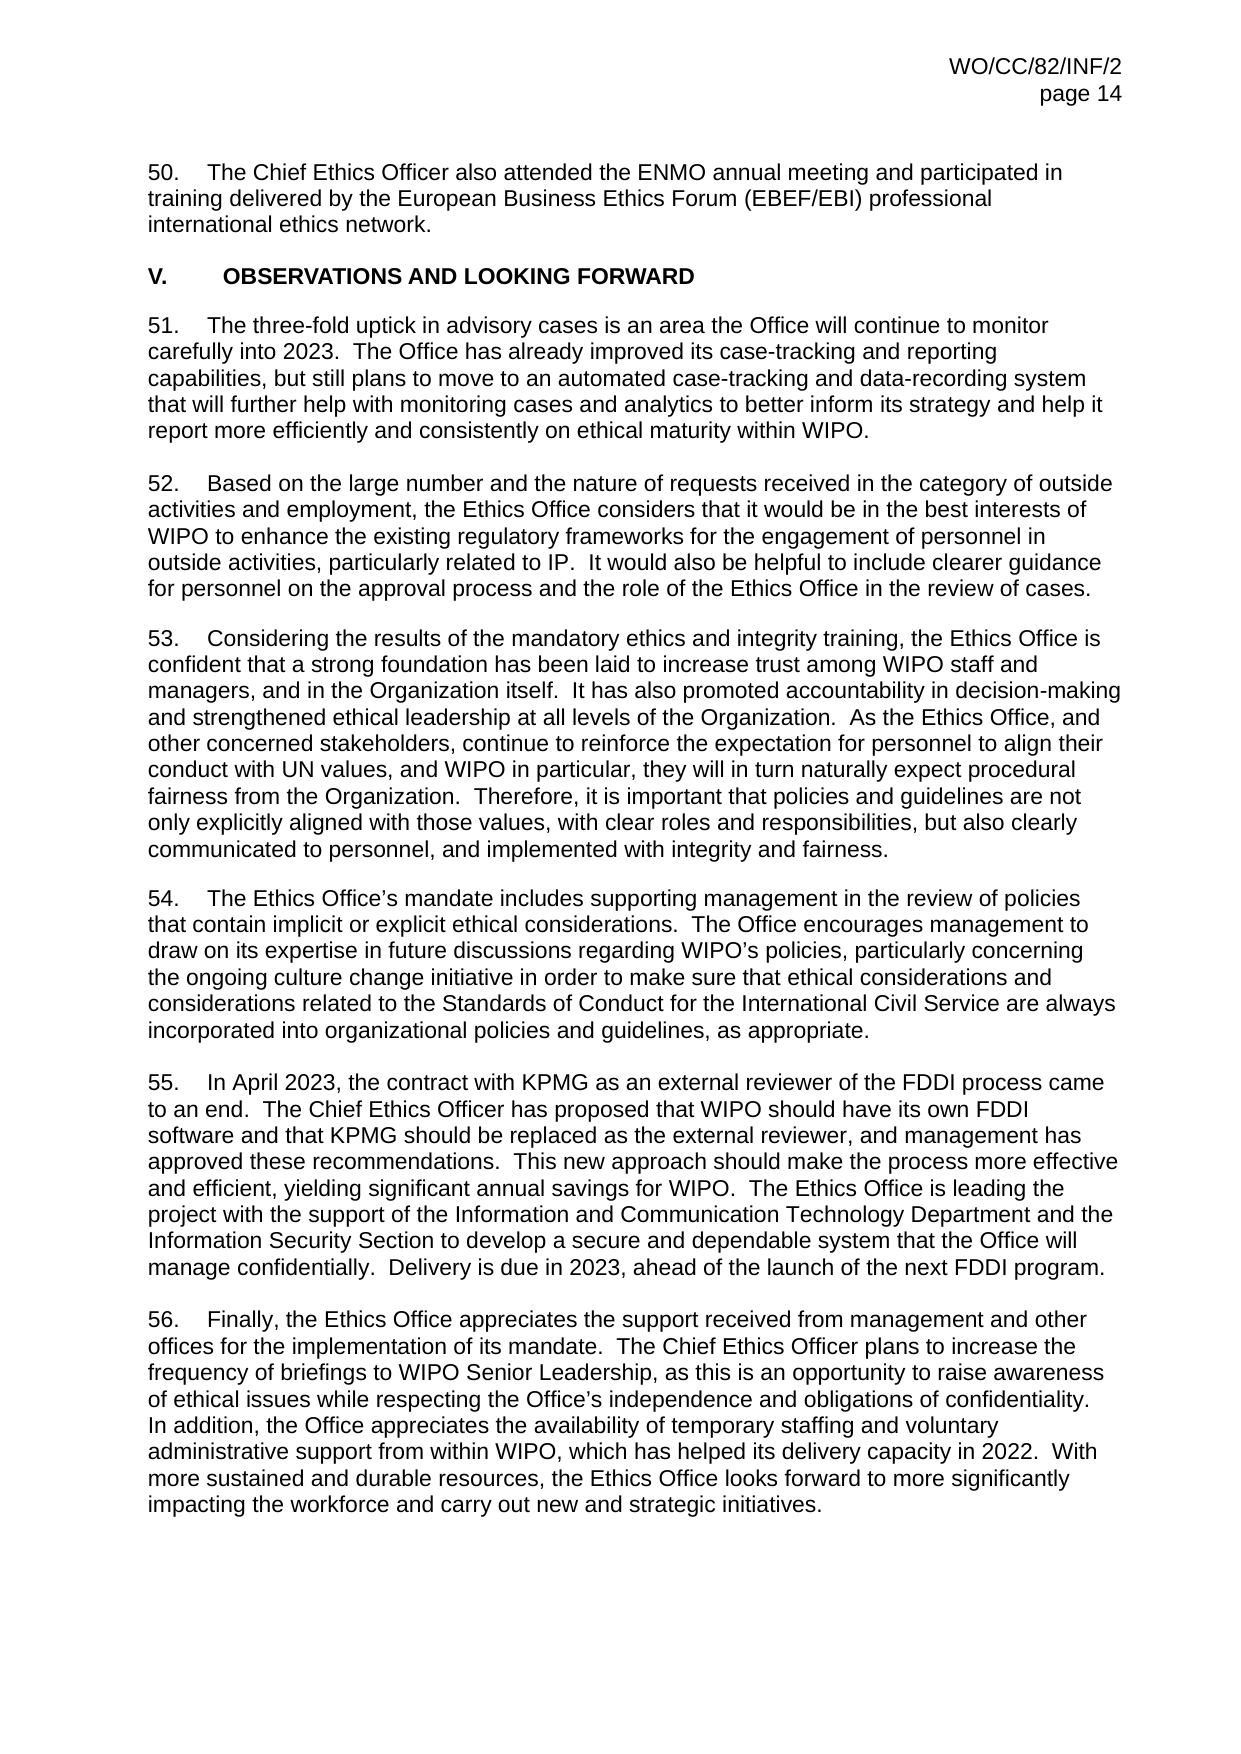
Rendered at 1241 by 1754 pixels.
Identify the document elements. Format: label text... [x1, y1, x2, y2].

list The Ethics Office’s mandate includes supporting management in the review of policies that contain implicit or explicit ethical considerations. The Office encourages management to draw on its expertise in future discussions regarding WIPO’s policies, particularly concerning the ongoing culture change initiative in order to make sure that ethical considerations and considerations related to the Standards of Conduct for the International Civil Service are always incorporated into organizational policies and guidelines, as appropriate. [148, 885, 1122, 1043]
list Finally, the Ethics Office appreciates the support received from management and other offices for the implementation of its mandate. The Chief Ethics Officer plans to increase the frequency of briefings to WIPO Senior Leadership, as this is an opportunity to raise awareness of ethical issues while respecting the Office’s independence and obligations of confidentiality. In addition, the Office appreciates the availability of temporary staffing and voluntary administrative support from within WIPO, which has helped its delivery capacity in 2022. With more sustained and durable resources, the Ethics Office looks forward to more significantly impacting the workforce and carry out new and strategic initiatives. [148, 1306, 1122, 1517]
list The Chief Ethics Officer also attended the ENMO annual meeting and participated in training delivered by the European Business Ethics Forum (EBEF/EBI) professional international ethics network. [148, 158, 1122, 238]
list Considering the results of the mandatory ethics and integrity training, the Ethics Office is confident that a strong foundation has been laid to increase trust among WIPO staff and managers, and in the Organization itself. It has also promoted accountability in decision-making and strengthened ethical leadership at all levels of the Organization. As the Ethics Office, and other concerned stakeholders, continue to reinforce the expectation for personnel to align their conduct with UN values, and WIPO in particular, they will in turn naturally expect procedural fairness from the Organization. Therefore, it is important that policies and guidelines are not only explicitly aligned with those values, with clear roles and responsibilities, but also clearly communicated to personnel, and implemented with integrity and fairness. [148, 625, 1122, 862]
list In April 2023, the contract with KPMG as an external reviewer of the FDDI process came to an end. The Chief Ethics Officer has proposed that WIPO should have its own FDDI software and that KPMG should be replaced as the external reviewer, and management has approved these recommendations. This new approach should make the process more effective and efficient, yielding significant annual savings for WIPO. The Ethics Office is leading the project with the support of the Information and Communication Technology Department and the Information Security Section to develop a secure and dependable system that the Office will manage confidentially. Delivery is due in 2023, ahead of the launch of the next FDDI program. [148, 1069, 1122, 1280]
list The three-fold uptick in advisory cases is an area the Office will continue to monitor carefully into 2023. The Office has already improved its case-tracking and reporting capabilities, but still plans to move to an automated case-tracking and data-recording system that will further help with monitoring cases and analytics to better inform its strategy and help it report more efficiently and consistently on ethical maturity within WIPO. [148, 312, 1122, 444]
list Based on the large number and the nature of requests received in the category of outside activities and employment, the Ethics Office considers that it would be in the best interests of WIPO to enhance the existing regulatory frameworks for the engagement of personnel in outside activities, particularly related to IP. It would also be helpful to include clearer guidance for personnel on the approval process and the role of the Ethics Office in the review of cases. [148, 470, 1122, 602]
text V. OBSERVATIONS AND Looking Forward [148, 263, 1122, 289]
